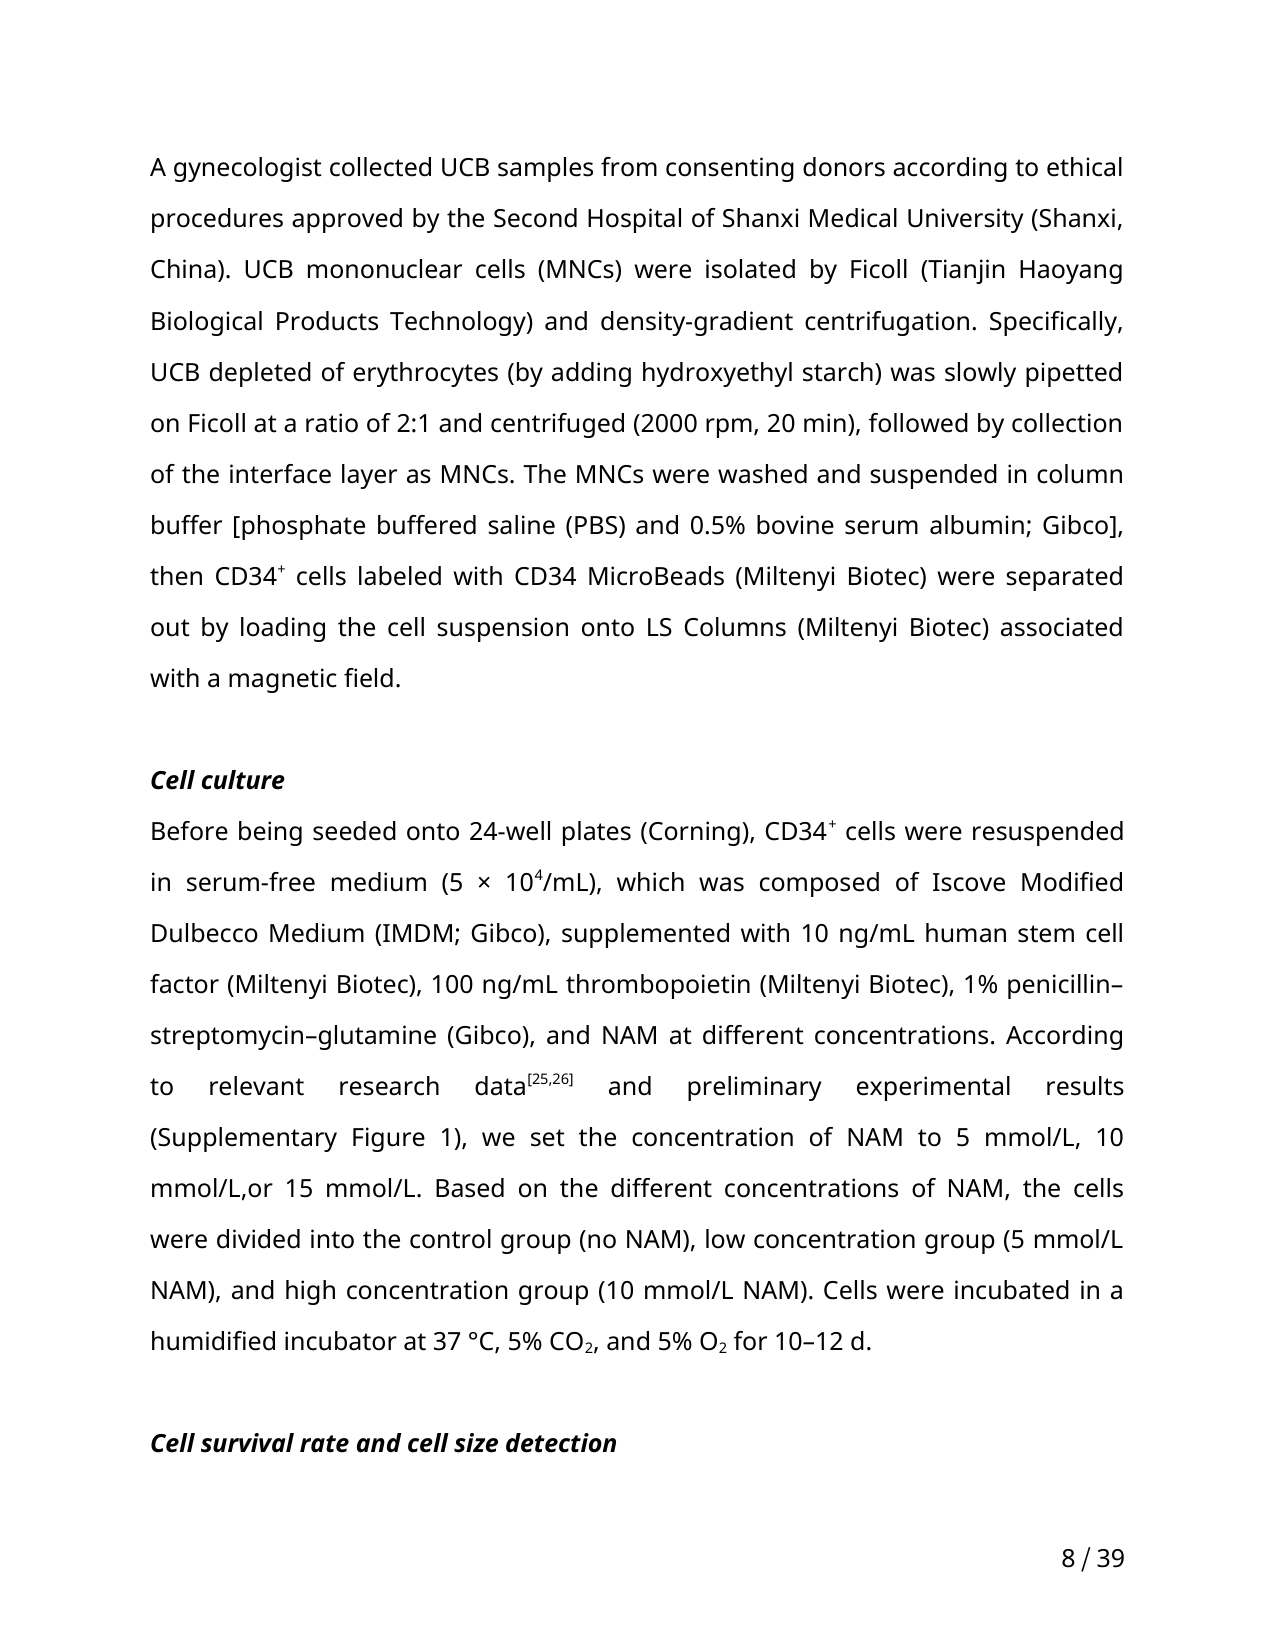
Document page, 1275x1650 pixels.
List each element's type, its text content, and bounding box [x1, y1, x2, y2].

text Cell culture [150, 762, 1125, 797]
text Before being seeded onto 24-well plates (Corning), CD34+ cells were resuspended in serum-free medium (5 × 104/mL), which was composed of Iscove Modified Dulbecco Medium (IMDM; Gibco), supplemented with 10 ng/mL human stem cell factor (Miltenyi Biotec), 100 ng/mL thrombopoietin (Miltenyi Biotec), 1% penicillin–streptomycin–glutamine (Gibco), and NAM at different concentrations. According to relevant research data[25,26] and preliminary experimental results (Supplementary Figure 1), we set the concentration of NAM to 5 mmol/L, 10 mmol/L,or 15 mmol/L. Based on the different concentrations of NAM, the cells were divided into the control group (no NAM), low concentration group (5 mmol/L NAM), and high concentration group (10 mmol/L NAM). Cells were incubated in a humidified incubator at 37 °C, 5% CO2, and 5% O2 for 10–12 d. [150, 813, 1125, 1358]
text A gynecologist collected UCB samples from consenting donors according to ethical procedures approved by the Second Hospital of Shanxi Medical University (Shanxi, China). UCB mononuclear cells (MNCs) were isolated by Ficoll (Tianjin Haoyang Biological Products Technology) and density-gradient centrifugation. Specifically, UCB depleted of erythrocytes (by adding hydroxyethyl starch) was slowly pipetted on Ficoll at a ratio of 2:1 and centrifuged (2000 rpm, 20 min), followed by collection of the interface layer as MNCs. The MNCs were washed and suspended in column buffer [phosphate buffered saline (PBS) and 0.5% bovine serum albumin; Gibco], then CD34+ cells labeled with CD34 MicroBeads (Miltenyi Biotec) were separated out by loading the cell suspension onto LS Columns (Miltenyi Biotec) associated with a magnetic field. [150, 150, 1125, 694]
text Cell survival rate and cell size detection [150, 1426, 1125, 1460]
